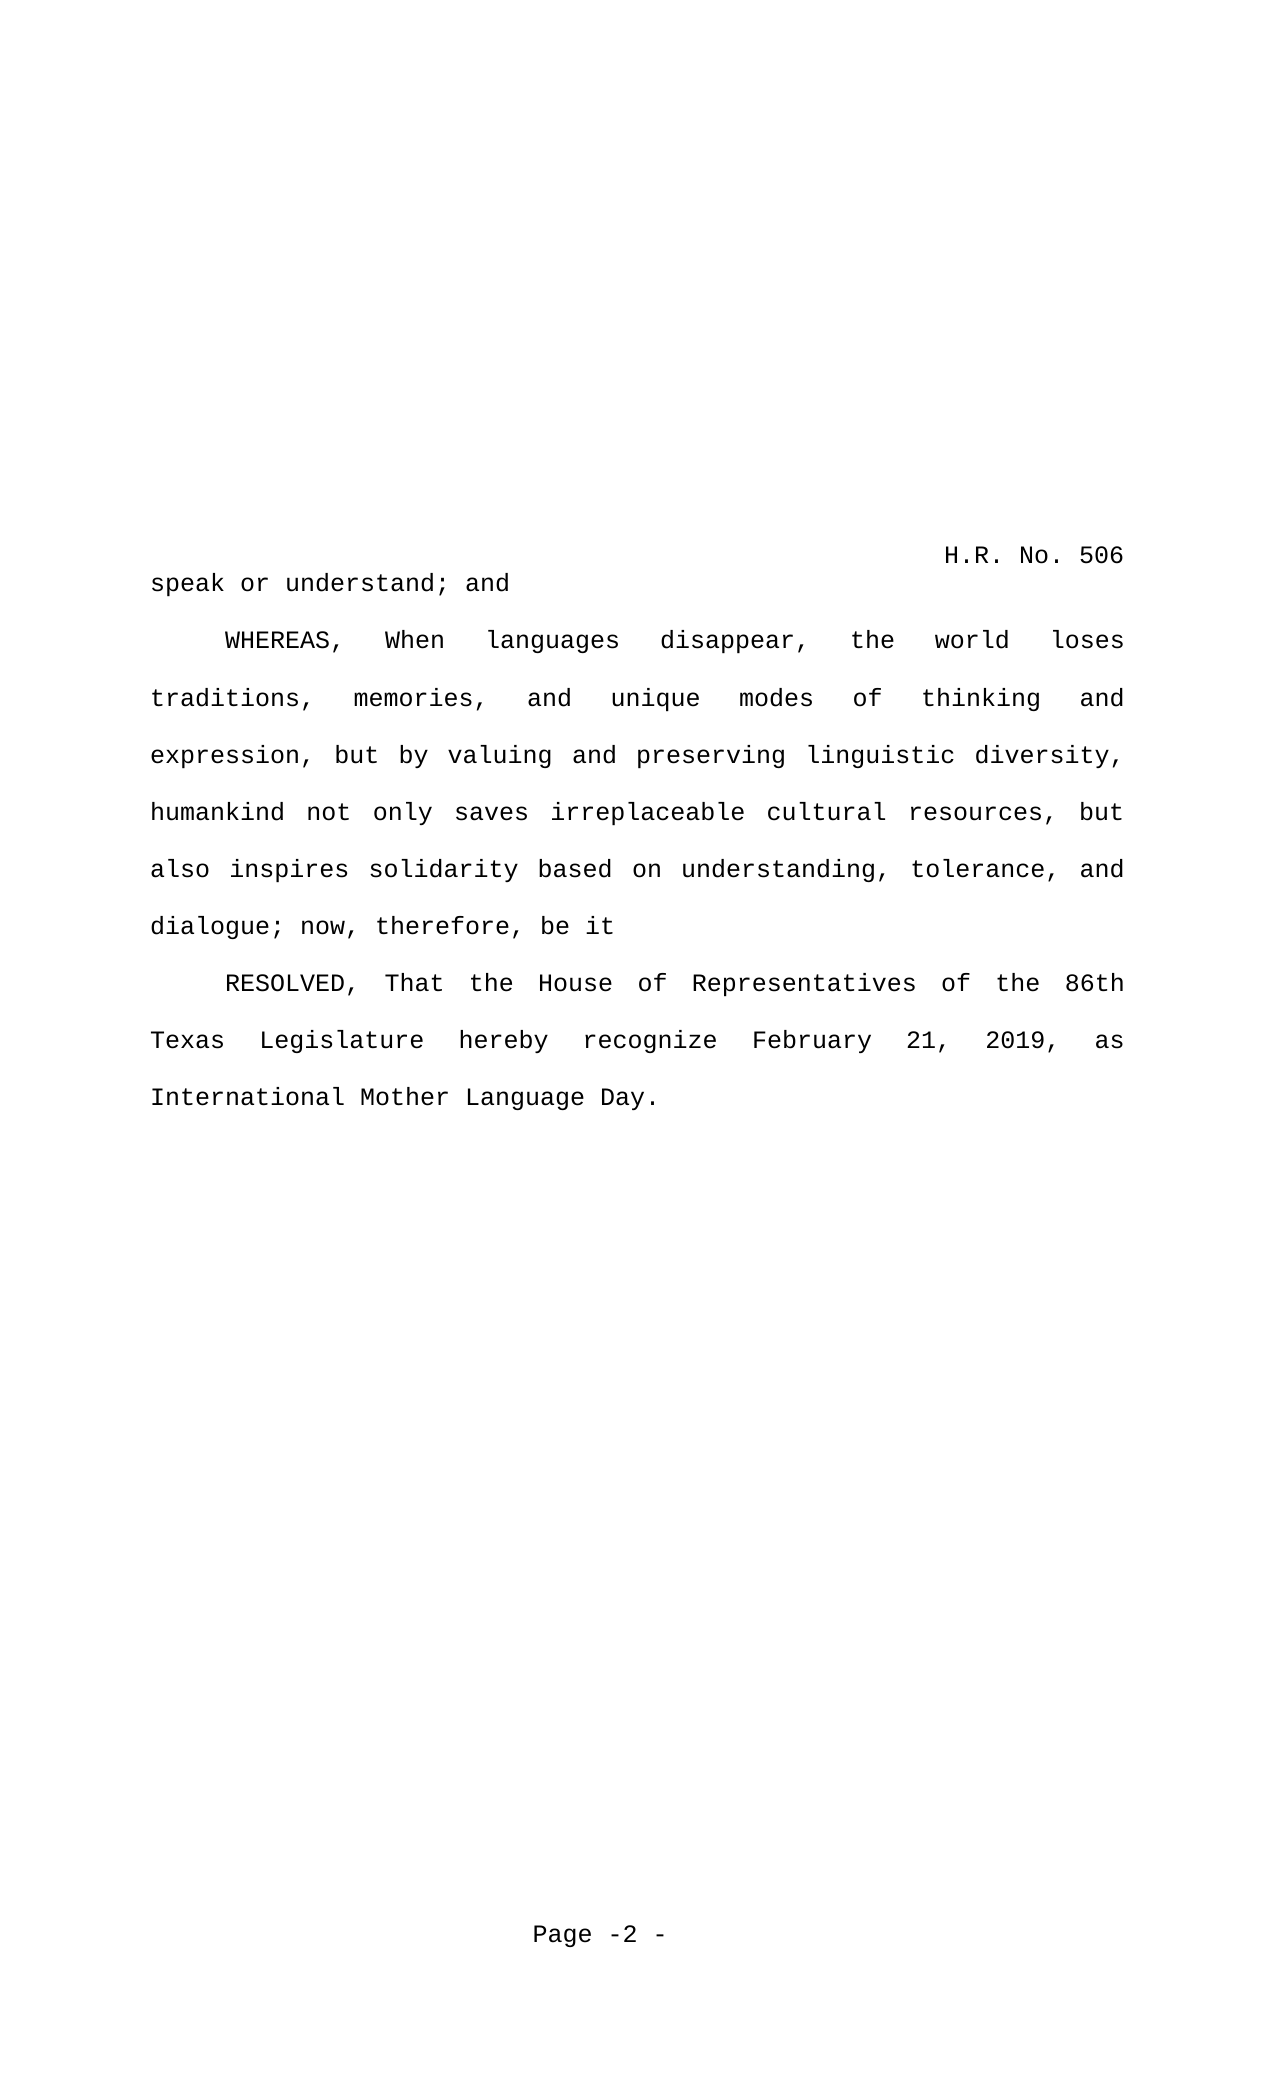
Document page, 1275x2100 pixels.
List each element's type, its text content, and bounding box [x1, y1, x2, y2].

text RESOLVED, That the House of Representatives of the 86th Texas Legislature hereby recognize February 21, 2019, as International Mother Language Day. [150, 970, 1125, 1113]
text WHEREAS, When languages disappear, the world loses traditions, memories, and unique modes of thinking and expression, but by valuing and preserving linguistic diversity, humankind not only saves irreplaceable cultural resources, but also inspires solidarity based on understanding, tolerance, and dialogue; now, therefore, be it [150, 628, 1125, 942]
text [150, 571, 1125, 599]
